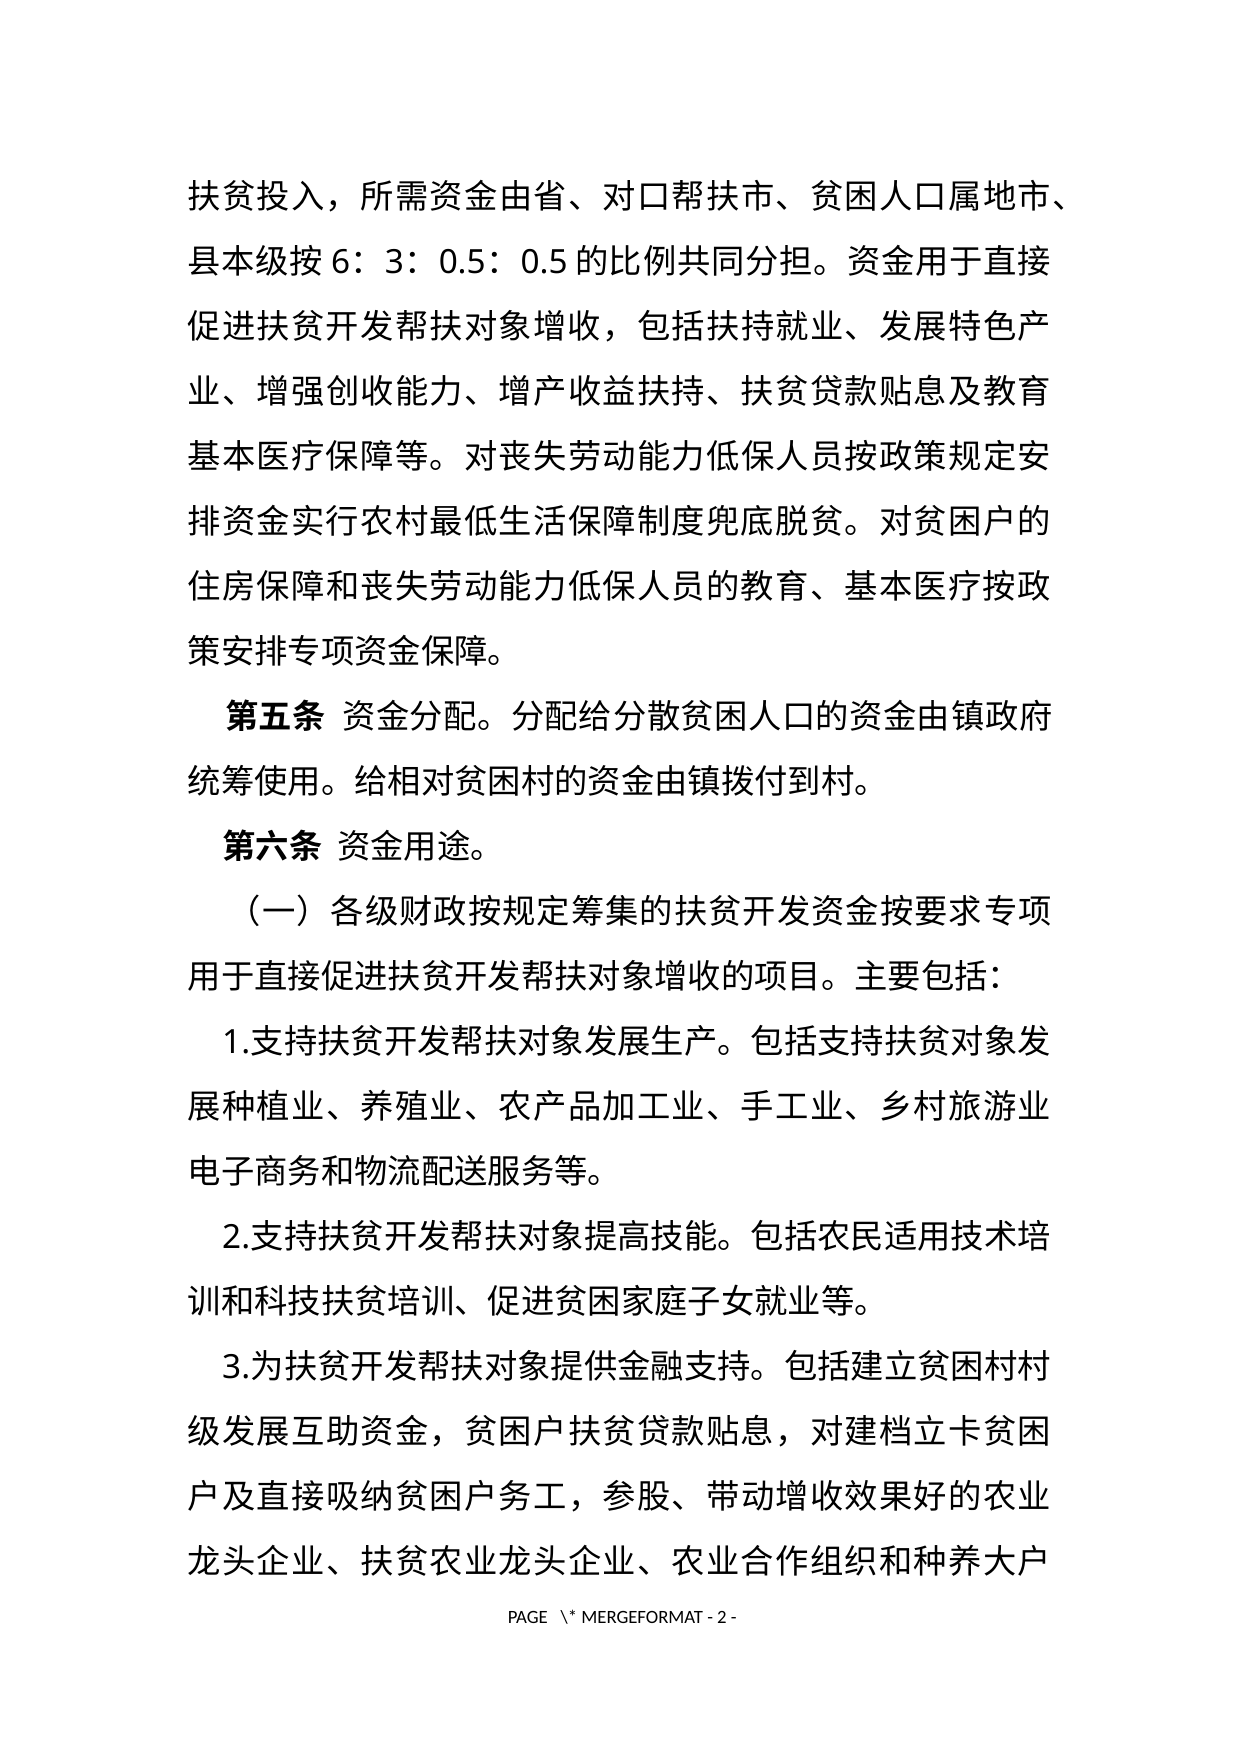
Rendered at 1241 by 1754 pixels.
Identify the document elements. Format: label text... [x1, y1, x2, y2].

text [187, 1332, 1053, 1592]
text 2.支持扶贫开发帮扶对象提高技能。包括农民适用技术培训和科技扶贫培训、促进贫困家庭子女就业等。 [187, 1202, 1053, 1332]
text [187, 162, 1053, 682]
text （一）各级财政按规定筹集的扶贫开发资金按要求专项用于直接促进扶贫开发帮扶对象增收的项目。主要包括： [187, 877, 1053, 1007]
text 第五条 资金分配。分配给分散贫困人口的资金由镇政府统筹使用。给相对贫困村的资金由镇拨付到村。 [187, 682, 1053, 812]
text 1.支持扶贫开发帮扶对象发展生产。包括支持扶贫对象发展种植业、养殖业、农产品加工业、手工业、乡村旅游业、电子商务和物流配送服务等。 [187, 1007, 1053, 1202]
text 第六条 资金用途。 [187, 812, 1053, 877]
